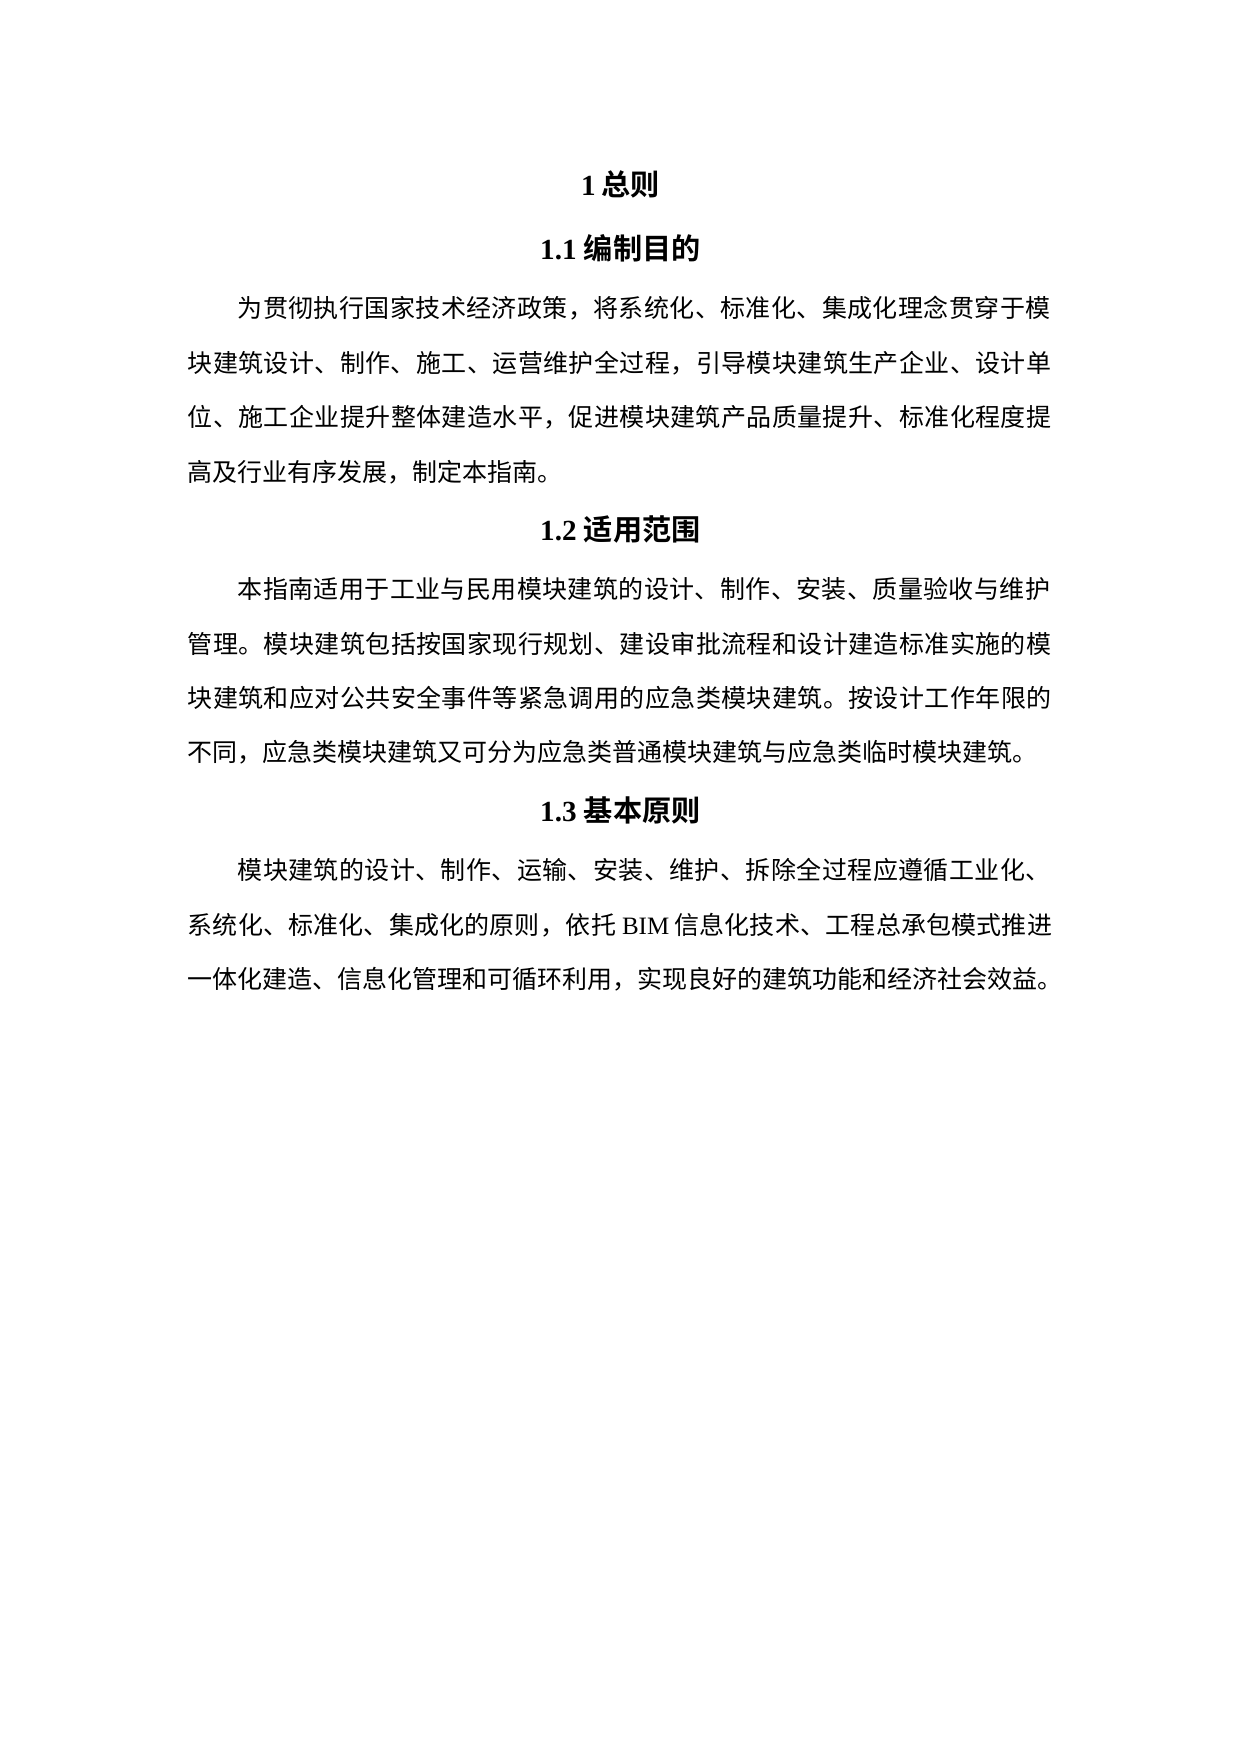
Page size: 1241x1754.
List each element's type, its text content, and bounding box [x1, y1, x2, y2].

list 1.3 基本原则 [187, 787, 1053, 829]
list 1.2 适用范围 [187, 506, 1053, 549]
text 模块建筑的设计、制作、运输、安装、维护、拆除全过程应遵循工业化、系统化、标准化、集成化的原则，依托BIM信息化技术、工程总承包模式推进一体化建造、信息化管理和可循环利用，实现良好的建筑功能和经济社会效益。 [187, 851, 1053, 996]
text 本指南适用于工业与民用模块建筑的设计、制作、安装、质量验收与维护管理。模块建筑包括按国家现行规划、建设审批流程和设计建造标准实施的模块建筑和应对公共安全事件等紧急调用的应急类模块建筑。按设计工作年限的不同，应急类模块建筑又可分为应急类普通模块建筑与应急类临时模块建筑。 [187, 570, 1053, 769]
list 1.1 编制目的 [187, 225, 1053, 268]
text 1总则 [187, 162, 1053, 204]
text 为贯彻执行国家技术经济政策，将系统化、标准化、集成化理念贯穿于模块建筑设计、制作、施工、运营维护全过程，引导模块建筑生产企业、设计单位、施工企业提升整体建造水平，促进模块建筑产品质量提升、标准化程度提高及行业有序发展，制定本指南。 [187, 289, 1053, 488]
